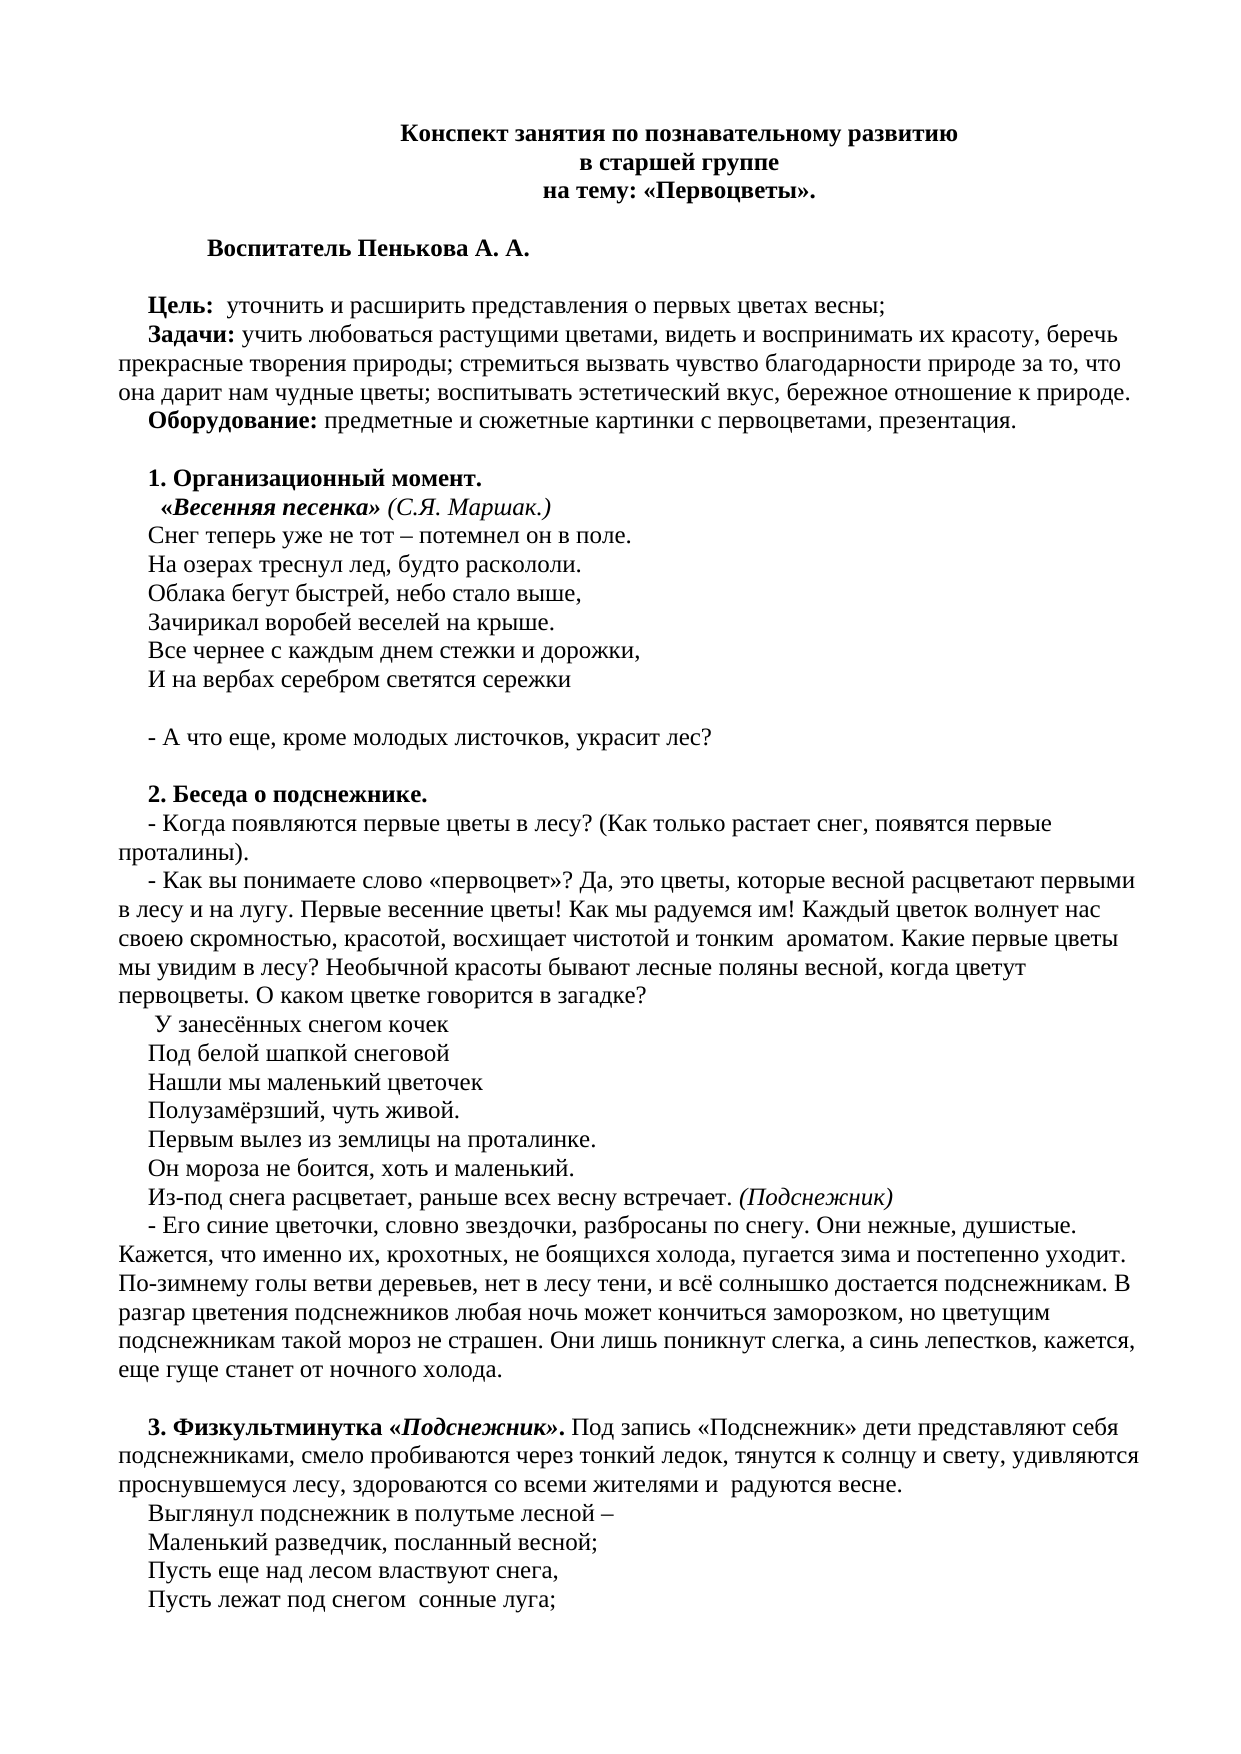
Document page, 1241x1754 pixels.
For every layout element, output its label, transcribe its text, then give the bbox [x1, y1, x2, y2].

text - Его синие цветочки, словно звездочки, разбросаны по снегу. Они нежные, душистые. Кажется, что именно их, крохотных, не боящихся холода, пугается зима и постепенно уходит. По-зимнему голы ветви деревьев, нет в лесу тени, и всё солнышко достается подснежникам. В разгар цветения подснежников любая ночь может кончиться заморозком, но цветущим подснежникам такой мороз не страшен. Они лишь поникнут слегка, а синь лепестков, кажется, еще гуще станет от ночного холода. [118, 1211, 1152, 1383]
text Пусть лежат под снегом сонные луга; [118, 1584, 1152, 1613]
text 1. Организационный момент. [118, 463, 1152, 492]
text Зачирикал воробей веселей на крыше. [118, 607, 1152, 636]
text Цель: уточнить и расширить представления о первых цветах весны; [118, 291, 1152, 319]
text 3. Физкультминутка «Подснежник». Под запись «Подснежник» дети представляют себя подснежниками, смело пробиваются через тонкий ледок, тянутся к солнцу и свету, удивляются проснувшемуся лесу, здороваются со всеми жителями и радуются весне. [118, 1412, 1152, 1498]
text Облака бегут быстрей, небо стало выше, [118, 578, 1152, 607]
text - Когда появляются первые цветы в лесу? (Как только растает снег, появятся первые проталины). [118, 808, 1152, 866]
text Все чернее с каждым днем стежки и дорожки, [118, 636, 1152, 664]
text Конспект занятия по познавательному развитию [177, 118, 1152, 147]
text Он мороза не боится, хоть и маленький. [118, 1153, 1152, 1182]
text Первым вылез из землицы на проталинке. [118, 1124, 1152, 1153]
text 2. Беседа о подснежнике. [118, 779, 1152, 808]
text - Как вы понимаете слово «первоцвет»? Да, это цветы, которые весной расцветают первыми в лесу и на лугу. Первые весенние цветы! Как мы радуемся им! Каждый цветок волнует нас своею скромностью, красотой, восхищает чистотой и тонким ароматом. Какие первые цветы мы увидим в лесу? Необычной красоты бывают лесные поляны весной, когда цветут первоцветы. О каком цветке говорится в загадке? [118, 866, 1152, 1009]
text Нашли мы маленький цветочек [118, 1067, 1152, 1096]
text на тему: «Первоцветы». [177, 176, 1152, 204]
text Из-под снега расцветает, раньше всех весну встречает. (Подснежник) [118, 1182, 1152, 1211]
text У занесённых снегом кочек [118, 1009, 1152, 1038]
text - А что еще, кроме молодых листочков, украсит лес? [118, 722, 1152, 751]
text На озерах треснул лед, будто раскололи. [118, 549, 1152, 578]
text «Весенняя песенка» (С.Я. Маршак.) [118, 492, 1152, 521]
text Пусть еще над лесом властвуют снега, [118, 1556, 1152, 1584]
text в старшей группе [177, 147, 1152, 176]
text Воспитатель Пенькова А. А. [177, 233, 1152, 262]
text Маленький разведчик, посланный весной; [118, 1527, 1152, 1556]
text Задачи: учить любоваться растущими цветами, видеть и воспринимать их красоту, беречь прекрасные творения природы; стремиться вызвать чувство благодарности природе за то, что она дарит нам чудные цветы; воспитывать эстетический вкус, бережное отношение к природе. [118, 319, 1152, 406]
text Полузамёрзший, чуть живой. [118, 1096, 1152, 1124]
text Снег теперь уже не тот – потемнел он в поле. [118, 521, 1152, 549]
text Оборудование: предметные и сюжетные картинки с первоцветами, презентация. [118, 406, 1152, 434]
text Под белой шапкой снеговой [118, 1038, 1152, 1067]
text Выглянул подснежник в полутьме лесной – [118, 1498, 1152, 1527]
text И на вербах серебром светятся сережки [118, 664, 1152, 693]
